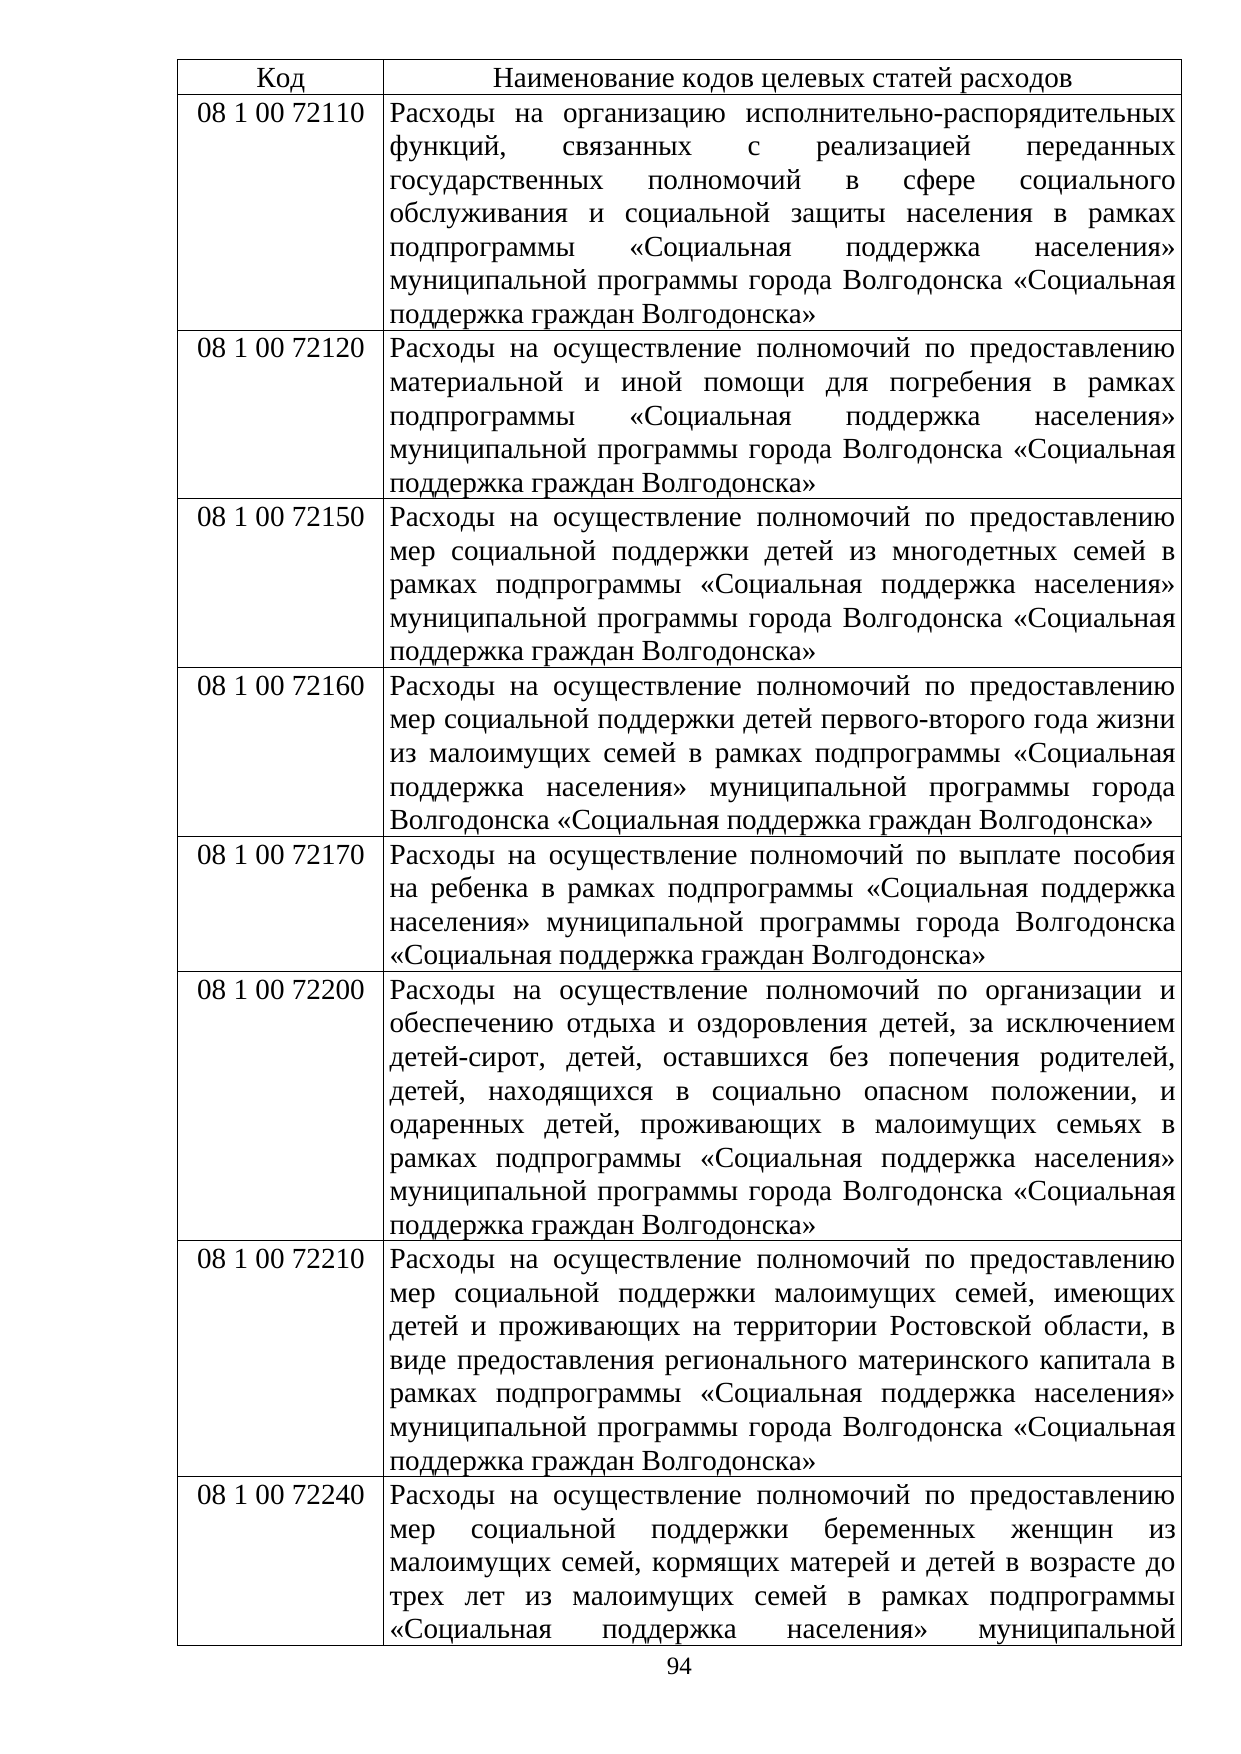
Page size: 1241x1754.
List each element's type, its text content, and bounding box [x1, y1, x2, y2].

table_cell Расходы на осуществление полномочий по предоставлению мер социальной поддержки малоимущих семей, имеющих детей и проживающих на территории Ростовской области, в виде предоставления регионального материнского капитала в рамках подпрограммы «Социальная поддержка населения» муниципальной программы города Волгодонска «Социальная поддержка граждан Волгодонска» [384, 1241, 1181, 1476]
table_cell 08 1 00 72200 [178, 972, 383, 1240]
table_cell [384, 1477, 1181, 1645]
table_cell 08 1 00 72160 [178, 668, 383, 836]
table_cell Расходы на осуществление полномочий по организации и обеспечению отдыха и оздоровления детей, за исключением детей-сирот, детей, оставшихся без попечения родителей, детей, находящихся в социально опасном положении, и одаренных детей, проживающих в малоимущих семьях в рамках подпрограммы «Социальная поддержка населения» муниципальной программы города Волгодонска «Социальная поддержка граждан Волгодонска» [384, 972, 1181, 1240]
table_cell Расходы на организацию исполнительно-распорядительных функций, связанных с реализацией переданных государственных полномочий в сфере социального обслуживания и социальной защиты населения в рамках подпрограммы «Социальная поддержка населения» муниципальной программы города Волгодонска «Социальная поддержка граждан Волгодонска» [384, 95, 1181, 329]
table_header Код [178, 60, 383, 94]
table_cell 08 1 00 72240 [178, 1477, 383, 1645]
table_cell 08 1 00 72110 [178, 95, 383, 329]
table_cell Расходы на осуществление полномочий по выплате пособия на ребенка в рамках подпрограммы «Социальная поддержка населения» муниципальной программы города Волгодонска «Социальная поддержка граждан Волгодонска» [384, 837, 1181, 971]
table_cell Расходы на осуществление полномочий по предоставлению материальной и иной помощи для погребения в рамках подпрограммы «Социальная поддержка населения» муниципальной программы города Волгодонска «Социальная поддержка граждан Волгодонска» [384, 331, 1181, 498]
table_header Наименование кодов целевых статей расходов [384, 60, 1181, 94]
table_cell 08 1 00 72120 [178, 331, 383, 498]
table_cell Расходы на осуществление полномочий по предоставлению мер социальной поддержки детей первого-второго года жизни из малоимущих семей в рамках подпрограммы «Социальная поддержка населения» муниципальной программы города Волгодонска «Социальная поддержка граждан Волгодонска» [384, 668, 1181, 836]
table_cell 08 1 00 72150 [178, 499, 383, 667]
table_cell 08 1 00 72170 [178, 837, 383, 971]
table_cell Расходы на осуществление полномочий по предоставлению мер социальной поддержки детей из многодетных семей в рамках подпрограммы «Социальная поддержка населения» муниципальной программы города Волгодонска «Социальная поддержка граждан Волгодонска» [384, 499, 1181, 667]
table_cell 08 1 00 72210 [178, 1241, 383, 1476]
